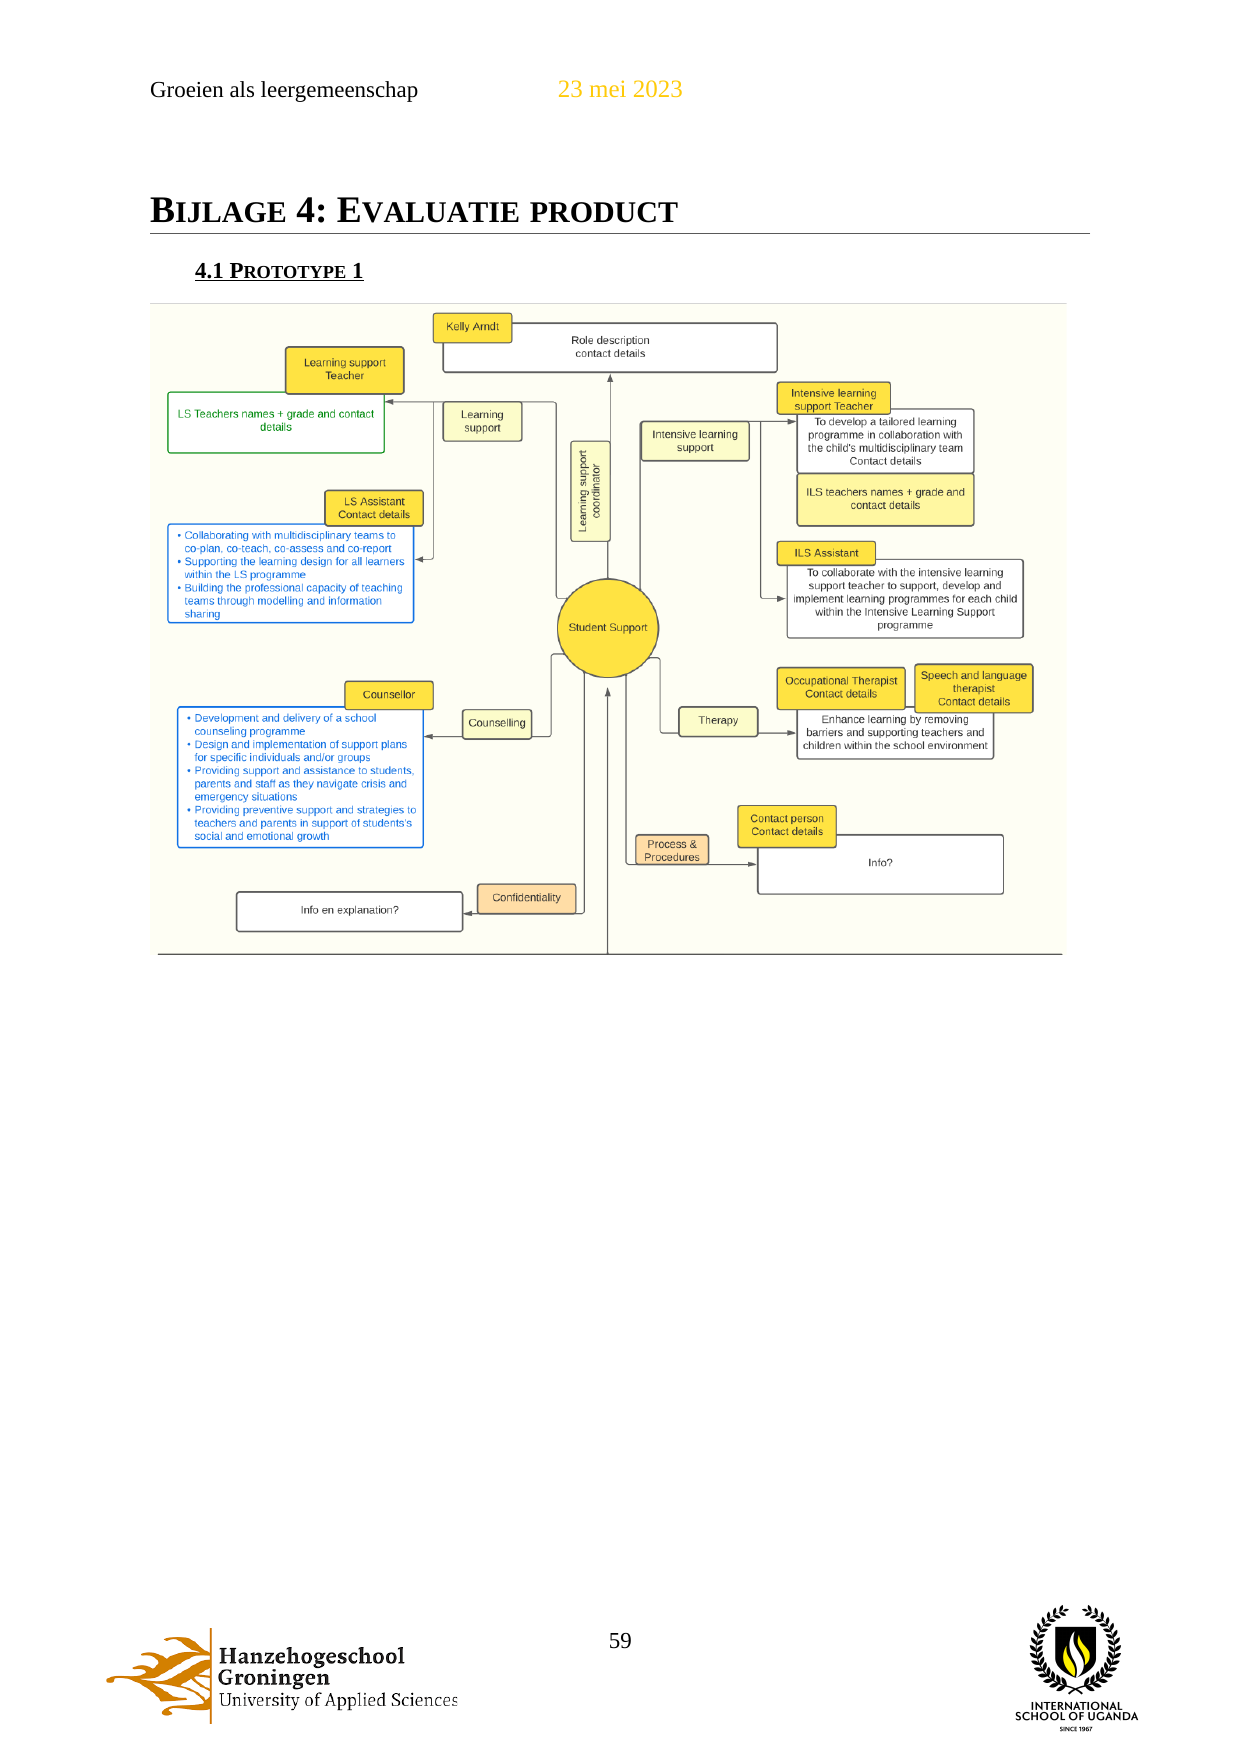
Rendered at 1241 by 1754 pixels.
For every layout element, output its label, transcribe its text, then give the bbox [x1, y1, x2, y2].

text 4.1 Prototype 1 [150, 257, 1090, 283]
picture [1000, 1592, 1154, 1745]
subtitle Bijlage 4: Evaluatie product [150, 187, 1090, 233]
picture [106, 1628, 458, 1724]
picture [150, 303, 1067, 955]
